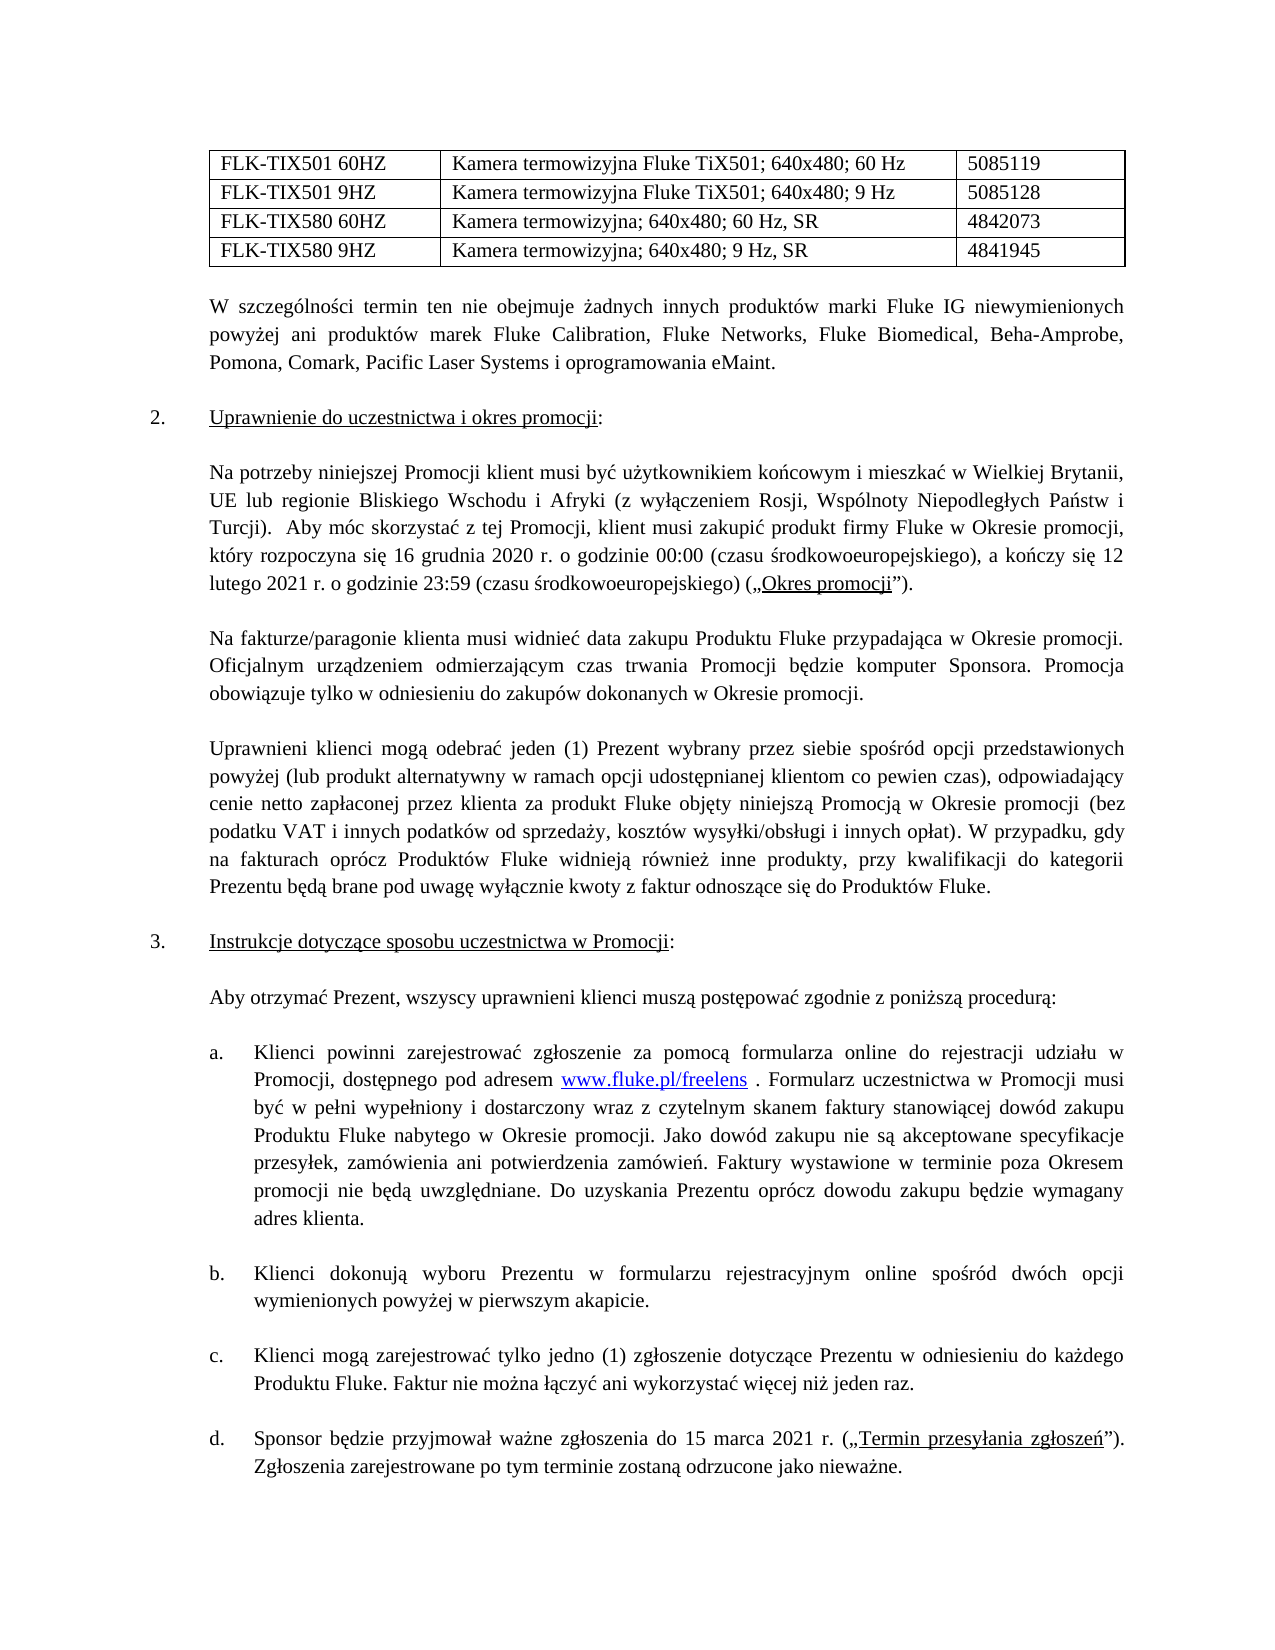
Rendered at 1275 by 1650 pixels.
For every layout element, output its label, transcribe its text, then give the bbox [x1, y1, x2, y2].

list Instrukcje dotyczące sposobu uczestnictwa w Promocji: [150, 929, 1125, 953]
table_cell Kamera termowizyjna; 640x480; 9 Hz, SR [441, 238, 956, 266]
table_cell 5085128 [957, 180, 1124, 208]
table_cell 5085119 [957, 151, 1124, 179]
table_cell FLK-TIX501 9HZ [210, 180, 440, 208]
list Klienci dokonują wyboru Prezentu w formularzu rejestracyjnym online spośród dwóch opcji wymienionych powyżej w pierwszym akapicie. [209, 1261, 1125, 1312]
list Uprawnieni klienci mogą odebrać jeden (1) Prezent wybrany przez siebie spośród opcji przedstawionych powyżej (lub produkt alternatywny w ramach opcji udostępnianej klientom co pewien czas), odpowiadający cenie netto zapłaconej przez klienta za produkt Fluke objęty niniejszą Promocją w Okresie promocji (bez podatku VAT i innych podatków od sprzedaży, kosztów wysyłki/obsługi i innych opłat). W przypadku, gdy na fakturach oprócz Produktów Fluke widnieją również inne produkty, przy kwalifikacji do kategorii Prezentu będą brane pod uwagę wyłącznie kwoty z faktur odnoszące się do Produktów Fluke. [209, 736, 1125, 898]
table_cell Kamera termowizyjna Fluke TiX501; 640x480; 60 Hz [441, 151, 956, 179]
list Aby otrzymać Prezent, wszyscy uprawnieni klienci muszą postępować zgodnie z poniższą procedurą: [209, 984, 1125, 1009]
table_cell FLK-TIX501 60HZ [210, 151, 440, 179]
list Uprawnienie do uczestnictwa i okres promocji: [150, 405, 1125, 429]
list W szczególności termin ten nie obejmuje żadnych innych produktów marki Fluke IG niewymienionych powyżej ani produktów marek Fluke Calibration, Fluke Networks, Fluke Biomedical, Beha-Amprobe, Pomona, Comark, Pacific Laser Systems i oprogramowania eMaint. [209, 294, 1125, 374]
table_cell FLK-TIX580 9HZ [210, 238, 440, 266]
list Na fakturze/paragonie klienta musi widnieć data zakupu Produktu Fluke przypadająca w Okresie promocji. Oficjalnym urządzeniem odmierzającym czas trwania Promocji będzie komputer Sponsora. Promocja obowiązuje tylko w odniesieniu do zakupów dokonanych w Okresie promocji. [209, 626, 1125, 705]
table_cell Kamera termowizyjna; 640x480; 60 Hz, SR [441, 209, 956, 237]
list Sponsor będzie przyjmował ważne zgłoszenia do 15 marca 2021 r. („Termin przesyłania zgłoszeń”). Zgłoszenia zarejestrowane po tym terminie zostaną odrzucone jako nieważne. [209, 1426, 1125, 1478]
list Klienci powinni zarejestrować zgłoszenie za pomocą formularza online do rejestracji udziału w Promocji, dostępnego pod adresem www.fluke.pl/freelens . Formularz uczestnictwa w Promocji musi być w pełni wypełniony i dostarczony wraz z czytelnym skanem faktury stanowiącej dowód zakupu Produktu Fluke nabytego w Okresie promocji. Jako dowód zakupu nie są akceptowane specyfikacje przesyłek, zamówienia ani potwierdzenia zamówień. Faktury wystawione w terminie poza Okresem promocji nie będą uwzględniane. Do uzyskania Prezentu oprócz dowodu zakupu będzie wymagany adres klienta. [209, 1040, 1125, 1229]
table_cell 4842073 [957, 209, 1124, 237]
list Klienci mogą zarejestrować tylko jedno (1) zgłoszenie dotyczące Prezentu w odniesieniu do każdego Produktu Fluke. Faktur nie można łączyć ani wykorzystać więcej niż jeden raz. [209, 1343, 1125, 1395]
table_cell FLK-TIX580 60HZ [210, 209, 440, 237]
table_cell 4841945 [957, 238, 1124, 266]
list Na potrzeby niniejszej Promocji klient musi być użytkownikiem końcowym i mieszkać w Wielkiej Brytanii, UE lub regionie Bliskiego Wschodu i Afryki (z wyłączeniem Rosji, Wspólnoty Niepodległych Państw i Turcji). Aby móc skorzystać z tej Promocji, klient musi zakupić produkt firmy Fluke w Okresie promocji, który rozpoczyna się 16 grudnia 2020 r. o godzinie 00:00 (czasu środkowoeuropejskiego), a kończy się 12 lutego 2021 r. o godzinie 23:59 (czasu środkowoeuropejskiego) („Okres promocji”). [209, 460, 1125, 594]
table_cell Kamera termowizyjna Fluke TiX501; 640x480; 9 Hz [441, 180, 956, 208]
